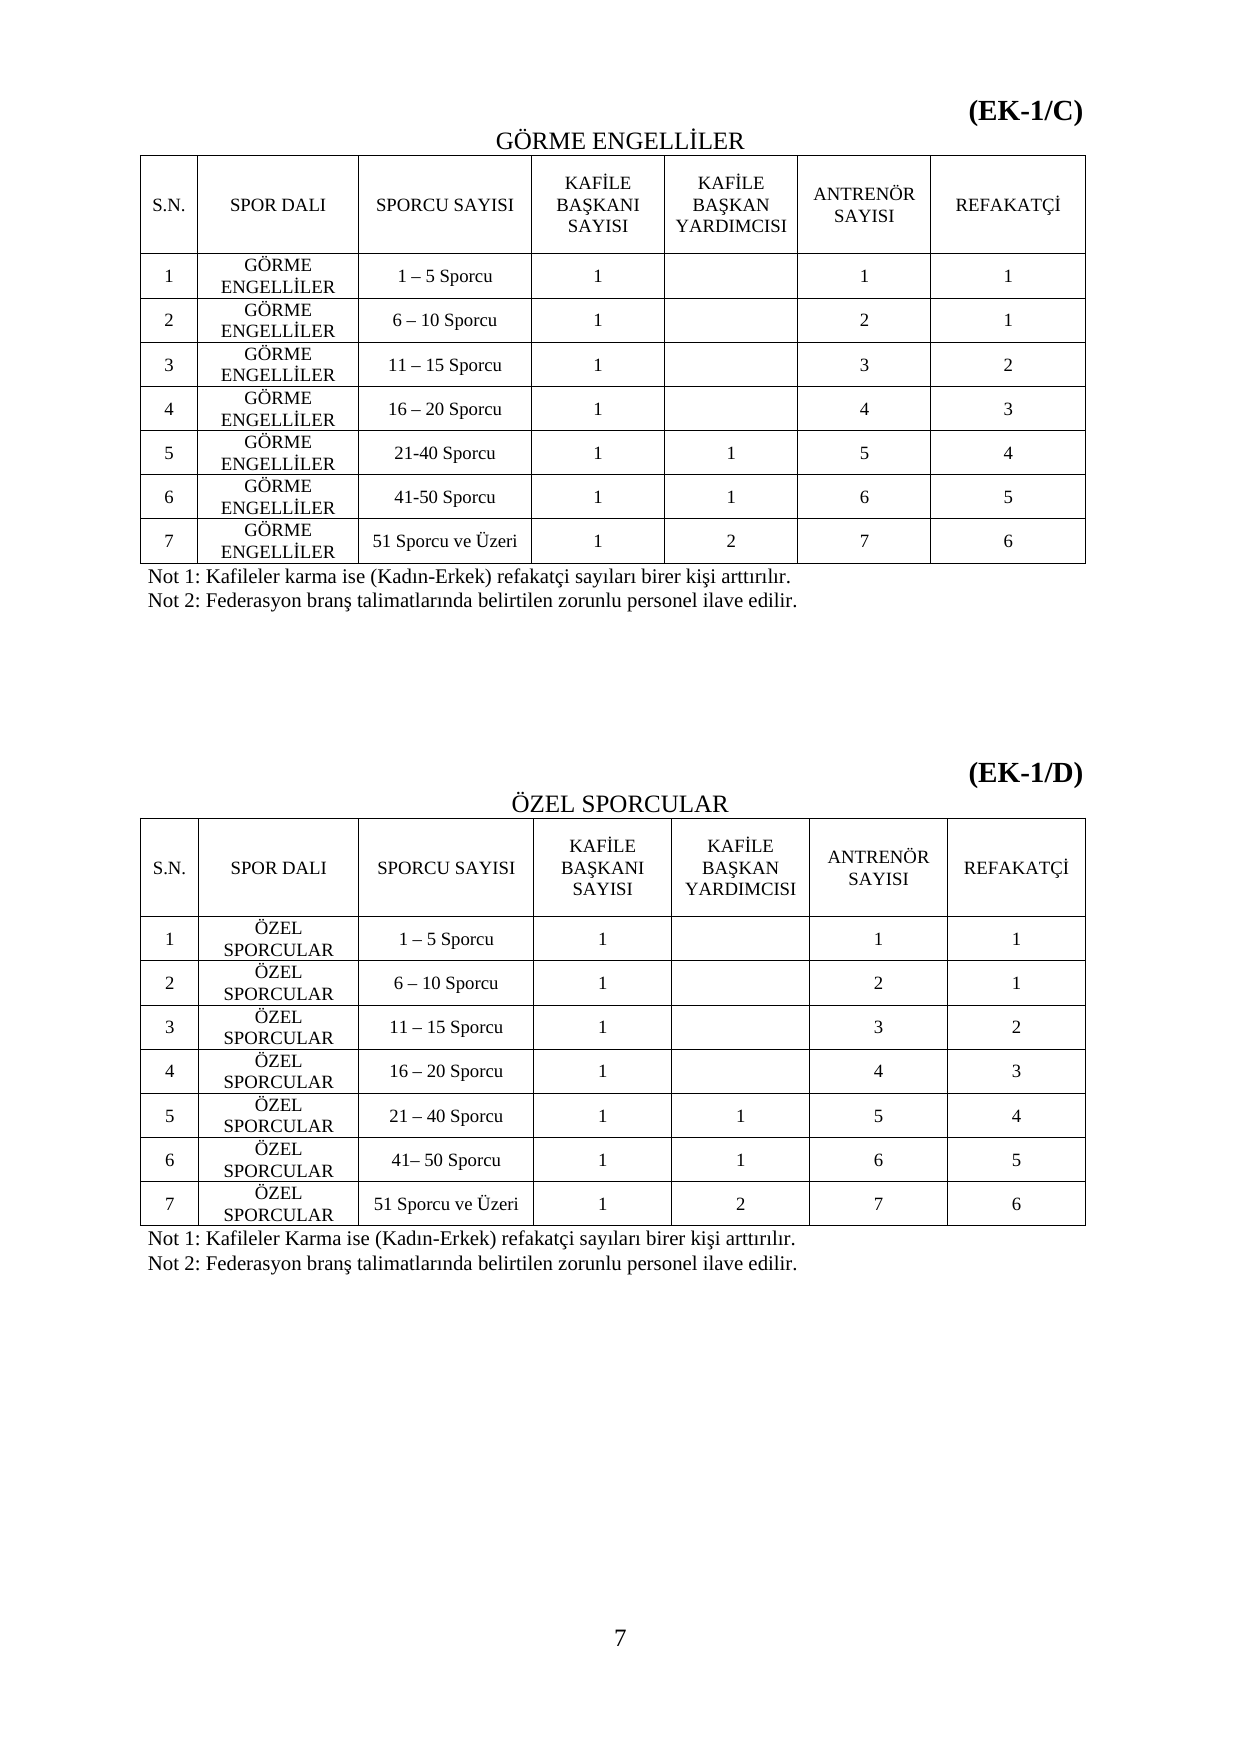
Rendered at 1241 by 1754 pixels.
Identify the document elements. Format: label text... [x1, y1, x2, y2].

text (EK-1/D) [959, 755, 1093, 789]
table_cell 11 – 15 Sporcu [359, 1006, 533, 1049]
table_cell 5 [931, 475, 1085, 518]
table_cell 5 [798, 431, 930, 474]
table_cell 3 [141, 1006, 198, 1049]
table_cell 5 [141, 431, 197, 474]
table_cell 3 [810, 1006, 947, 1049]
table_cell 6 [141, 1138, 198, 1181]
table_cell 21-40 Sporcu [359, 431, 531, 474]
table_cell 1 – 5 Sporcu [359, 254, 531, 297]
table_cell GÖRME ENGELLİLER [198, 475, 358, 518]
table_cell ÖZEL SPORCULAR [199, 1182, 358, 1225]
table_cell GÖRME ENGELLİLER [198, 519, 358, 562]
table_cell 2 [672, 1182, 809, 1225]
table_cell 6 – 10 Sporcu [359, 961, 533, 1004]
table_cell ÖZEL SPORCULAR [199, 1006, 358, 1049]
table_header SPORCU SAYISI [359, 156, 531, 253]
table_cell 16 – 20 Sporcu [359, 387, 531, 430]
text Not 2: Federasyon branş talimatlarında belirtilen zorunlu personel ilave edilir. [148, 588, 1093, 612]
table_cell [665, 387, 797, 430]
table_cell 2 [141, 299, 197, 342]
text Not 2: Federasyon branş talimatlarında belirtilen zorunlu personel ilave edilir. [148, 1250, 1093, 1274]
table_cell 1 [672, 1138, 809, 1181]
table_cell 3 [141, 343, 197, 386]
table_cell 1 [665, 431, 797, 474]
table_cell GÖRME ENGELLİLER [198, 299, 358, 342]
table_cell 1 [534, 1006, 671, 1049]
table_cell 1 [534, 917, 671, 960]
table_cell 1 – 5 Sporcu [359, 917, 533, 960]
table_cell 4 [798, 387, 930, 430]
table_cell 1 [931, 254, 1085, 297]
table_cell [672, 961, 809, 1004]
table_cell GÖRME ENGELLİLER [198, 254, 358, 297]
table_cell [665, 299, 797, 342]
table_header ANTRENÖR SAYISI [810, 819, 947, 916]
text Not 1: Kafileler karma ise (Kadın-Erkek) refakatçi sayıları birer kişi arttırılır. [148, 563, 1093, 588]
table_cell 7 [141, 1182, 198, 1225]
table_header REFAKATÇİ [948, 819, 1085, 916]
table_cell 16 – 20 Sporcu [359, 1050, 533, 1093]
table_header S.N. [141, 156, 197, 253]
table_cell 51 Sporcu ve Üzeri [359, 519, 531, 562]
table_cell 1 [532, 519, 664, 562]
table_header ANTRENÖR SAYISI [798, 156, 930, 253]
table_cell 41– 50 Sporcu [359, 1138, 533, 1181]
table_cell 1 [810, 917, 947, 960]
text Not 1: Kafileler Karma ise (Kadın-Erkek) refakatçi sayıları birer kişi arttırılır. [148, 1226, 1093, 1250]
table_cell 1 [532, 299, 664, 342]
table_cell 1 [534, 1050, 671, 1093]
table_cell 1 [798, 254, 930, 297]
table_cell GÖRME ENGELLİLER [198, 431, 358, 474]
table_cell 4 [931, 431, 1085, 474]
table_cell 1 [534, 1182, 671, 1225]
table_cell 1 [534, 1138, 671, 1181]
table_cell 2 [665, 519, 797, 562]
text (EK-1/C) [959, 93, 1093, 126]
table_cell ÖZEL SPORCULAR [199, 1138, 358, 1181]
table_cell 2 [798, 299, 930, 342]
table_cell 5 [810, 1094, 947, 1137]
table_cell 1 [141, 254, 197, 297]
table_header SPOR DALI [199, 819, 358, 916]
table_header S.N. [141, 819, 198, 916]
table_cell 3 [948, 1050, 1085, 1093]
text ÖZEL SPORCULAR [148, 789, 1093, 818]
table_cell [672, 1050, 809, 1093]
table_cell 1 [534, 1094, 671, 1137]
table_cell ÖZEL SPORCULAR [199, 1094, 358, 1137]
table_cell 7 [810, 1182, 947, 1225]
table_cell 6 [948, 1182, 1085, 1225]
table_cell 4 [141, 1050, 198, 1093]
table_header KAFİLE BAŞKANI SAYISI [532, 156, 664, 253]
table_cell 2 [810, 961, 947, 1004]
table_header SPOR DALI [198, 156, 358, 253]
table_cell 6 [798, 475, 930, 518]
table_header SPORCU SAYISI [359, 819, 533, 916]
table_cell ÖZEL SPORCULAR [199, 1050, 358, 1093]
table_cell [672, 917, 809, 960]
table_cell 7 [141, 519, 197, 562]
table_cell 5 [141, 1094, 198, 1137]
table_cell 2 [141, 961, 198, 1004]
table_cell 3 [798, 343, 930, 386]
text GÖRME ENGELLİLER [148, 126, 1093, 155]
table_cell 6 – 10 Sporcu [359, 299, 531, 342]
table_cell 6 [141, 475, 197, 518]
table_cell 1 [532, 431, 664, 474]
table_header KAFİLE BAŞKAN YARDIMCISI [665, 156, 797, 253]
table_cell [672, 1006, 809, 1049]
table_cell ÖZEL SPORCULAR [199, 961, 358, 1004]
table_cell [665, 343, 797, 386]
table_cell 2 [931, 343, 1085, 386]
table_cell 1 [532, 343, 664, 386]
table_cell ÖZEL SPORCULAR [199, 917, 358, 960]
table_cell 1 [532, 387, 664, 430]
table_cell 11 – 15 Sporcu [359, 343, 531, 386]
table_cell 1 [931, 299, 1085, 342]
table_cell 4 [810, 1050, 947, 1093]
table_cell 6 [931, 519, 1085, 562]
table_cell 4 [141, 387, 197, 430]
table_cell 1 [532, 254, 664, 297]
table_cell [665, 254, 797, 297]
table_header KAFİLE BAŞKAN YARDIMCISI [672, 819, 809, 916]
table_cell 1 [141, 917, 198, 960]
table_cell 6 [810, 1138, 947, 1181]
table_header REFAKATÇİ [931, 156, 1085, 253]
table_cell 1 [532, 475, 664, 518]
table_header KAFİLE BAŞKANI SAYISI [534, 819, 671, 916]
table_cell 1 [948, 961, 1085, 1004]
table_cell 1 [534, 961, 671, 1004]
table_cell 1 [665, 475, 797, 518]
table_cell 41-50 Sporcu [359, 475, 531, 518]
table_cell 7 [798, 519, 930, 562]
table_cell 21 – 40 Sporcu [359, 1094, 533, 1137]
table_cell GÖRME ENGELLİLER [198, 343, 358, 386]
table_cell 1 [672, 1094, 809, 1137]
table_cell 3 [931, 387, 1085, 430]
table_cell 5 [948, 1138, 1085, 1181]
table_cell 2 [948, 1006, 1085, 1049]
table_cell GÖRME ENGELLİLER [198, 387, 358, 430]
table_cell 1 [948, 917, 1085, 960]
table_cell 51 Sporcu ve Üzeri [359, 1182, 533, 1225]
table_cell 4 [948, 1094, 1085, 1137]
